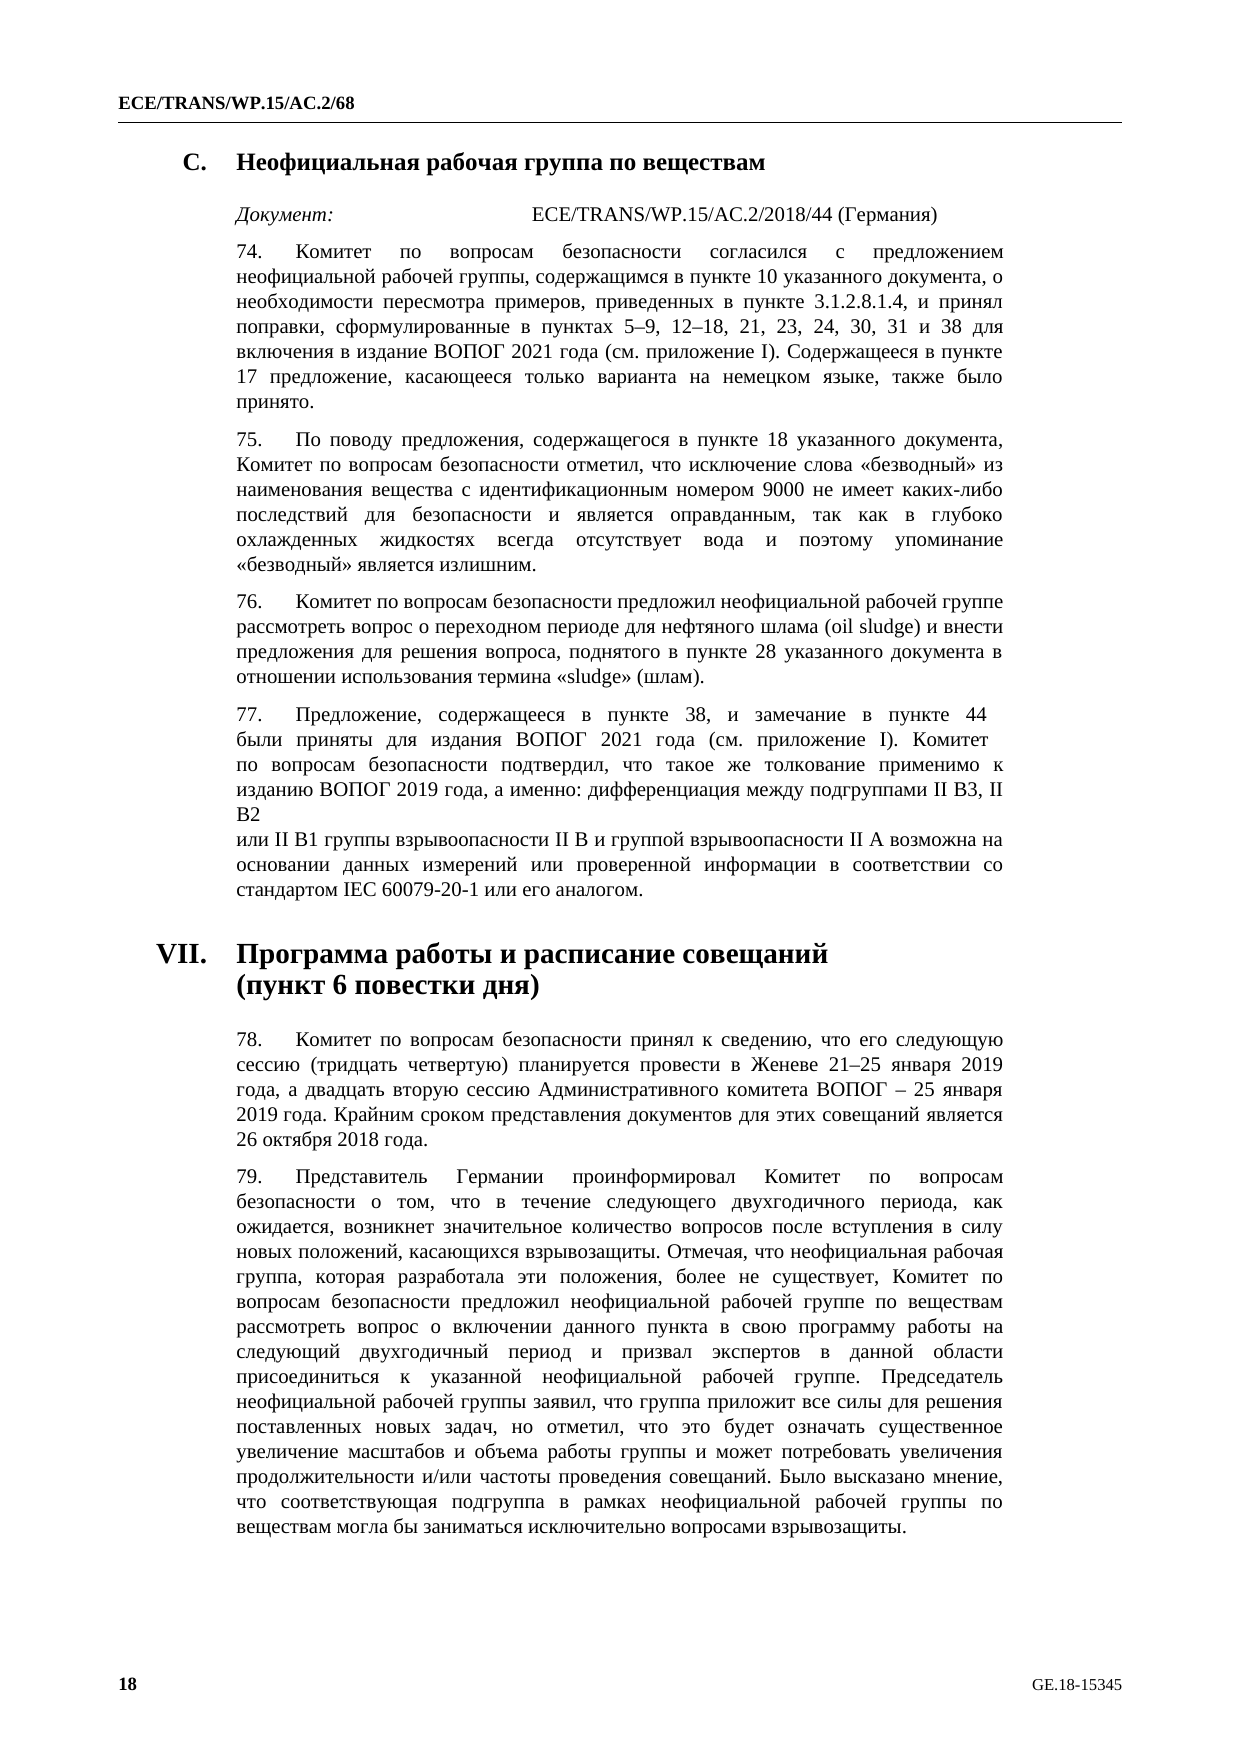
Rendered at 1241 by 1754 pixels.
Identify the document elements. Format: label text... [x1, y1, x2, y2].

text 74. Комитет по вопросам безопасности согласился с предложением неофициальной рабочей группы, содержащимся в пункте 10 указанного документа, о необходимости пересмотра примеров, приведенных в пункте 3.1.2.8.1.4, и принял поправки, сформулированные в пунктах 5–9, 12–18, 21, 23, 24, 30, 31 и 38 для включения в издание ВОПОГ 2021 года (см. приложение I). Содержащееся в пункте 17 предложение, касающееся только варианта на немецком языке, также было принято. [236, 238, 1004, 413]
text Документ: ECE/TRANS/WP.15/AC.2/2018/44 (Германия) [236, 201, 1004, 226]
text 78. Комитет по вопросам безопасности принял к сведению, что его следующую сессию (тридцать четвертую) планируется провести в Женеве 21–25 января 2019 года, а двадцать вторую сессию Административного комитета ВОПОГ – 25 января 2019 года. Крайним сроком представления документов для этих совещаний является 26 октября 2018 года. [236, 1026, 1004, 1151]
text 79. Представитель Германии проинформировал Комитет по вопросам безопасности о том, что в течение следующего двухгодичного периода, как ожидается, возникнет значительное количество вопросов после вступления в силу новых положений, касающихся взрывозащиты. Отмечая, что неофициальная рабочая группа, которая разработала эти положения, более не существует, Комитет по вопросам безопасности предложил неофициальной рабочей группе по веществам рассмотреть вопрос о включении данного пункта в свою программу работы на следующий двухгодичный период и призвал экспертов в данной области присоединиться к указанной неофициальной рабочей группе. Председатель неофициальной рабочей группы заявил, что группа приложит все силы для решения поставленных новых задач, но отметил, что это будет означать существенное увеличение масштабов и объема работы группы и может потребовать увеличения продолжительности и/или частоты проведения совещаний. Было высказано мнение, что соответствующая подгруппа в рамках неофициальной рабочей группы по веществам могла бы заниматься исключительно вопросами взрывозащиты. [236, 1163, 1004, 1538]
text C. Неофициальная рабочая группа по веществам [118, 148, 1004, 176]
text 75. По поводу предложения, содержащегося в пункте 18 указанного документа, Комитет по вопросам безопасности отметил, что исключение слова «безводный» из наименования вещества с идентификационным номером 9000 не имеет каких-либо последствий для безопасности и является оправданным, так как в глубоко охлажденных жидкостях всегда отсутствует вода и поэтому упоминание «безводный» является излишним. [236, 426, 1004, 576]
text 76. Комитет по вопросам безопасности предложил неофициальной рабочей группе рассмотреть вопрос о переходном периоде для нефтяного шлама (oil sludge) и внести предложения для решения вопроса, поднятого в пункте 28 указанного документа в отношении использования термина «sludge» (шлам). [236, 588, 1004, 688]
text VII. Программа работы и расписание совещаний (пункт 6 повестки дня) [118, 938, 1004, 1001]
text 77. Предложение, содержащееся в пункте 38, и замечание в пункте 44 были приняты для издания ВОПОГ 2021 года (см. приложение I). Комитет по вопросам безопасности подтвердил, что такое же толкование применимо к изданию ВОПОГ 2019 года, а именно: дифференциация между подгруппами II B3, II B2 или II B1 группы взрывоопасности II B и группой взрывоопасности II A возможна на основании данных измерений или проверенной информации в соответствии со стандартом IEC 60079-20-1 или его аналогом. [236, 701, 1004, 901]
